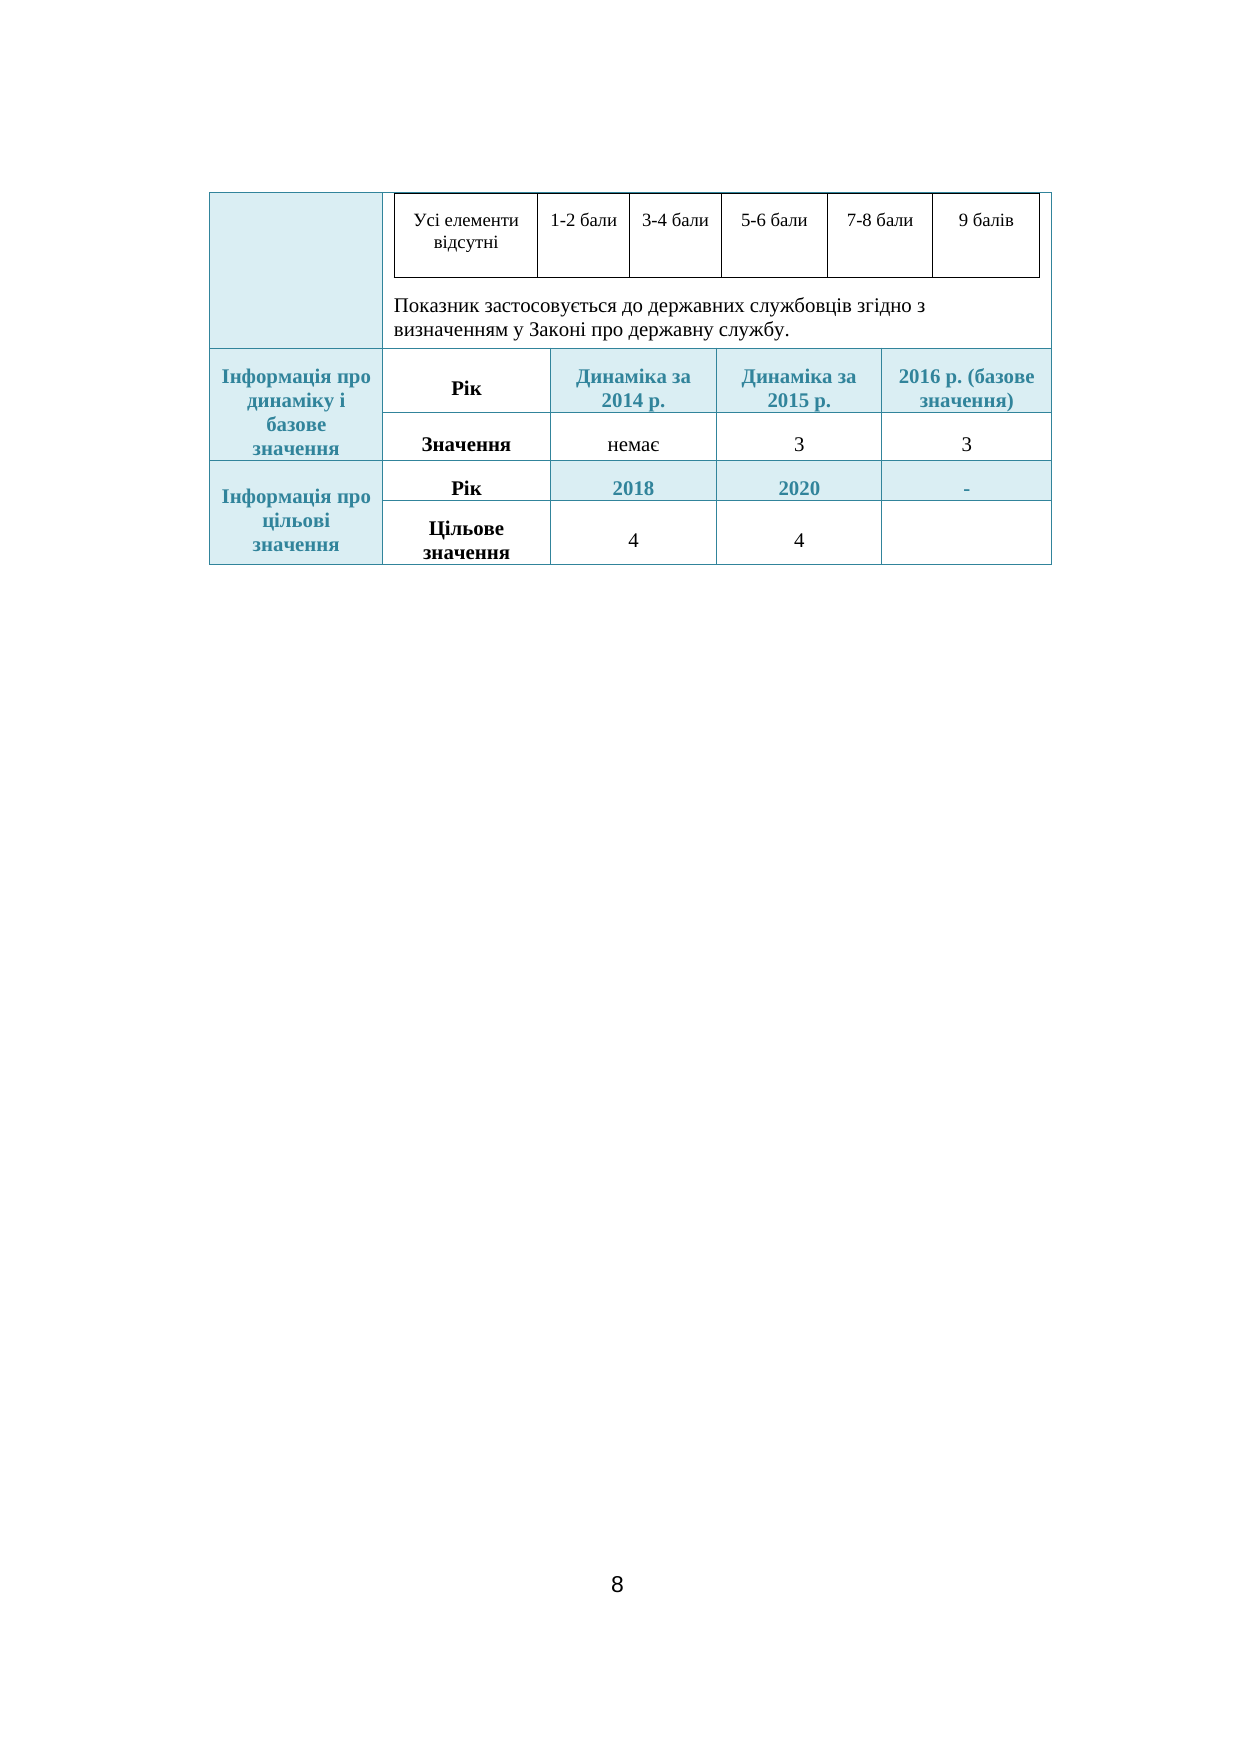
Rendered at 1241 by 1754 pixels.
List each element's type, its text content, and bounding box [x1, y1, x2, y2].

table_cell 3 [882, 413, 1051, 460]
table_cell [210, 193, 382, 348]
table_cell 4 [717, 501, 881, 564]
table_cell Інформація про цільові значення [210, 461, 382, 564]
table_cell [882, 501, 1051, 564]
table_cell Рік [383, 461, 550, 500]
table_cell 2018 [551, 461, 716, 500]
table_cell немає [551, 413, 716, 460]
table_cell 3 [717, 413, 881, 460]
table_cell 4 [551, 501, 716, 564]
table_cell Інформація про динаміку і базове значення [210, 349, 382, 460]
table_cell 2016 р. (базове значення) [882, 349, 1051, 412]
table_cell - [882, 461, 1051, 500]
table_cell Динаміка за 2014 р. [551, 349, 716, 412]
table_cell Значення [383, 413, 550, 460]
table_cell 2020 [717, 461, 881, 500]
table_cell Цільове значення [383, 501, 550, 564]
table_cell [383, 193, 1051, 348]
table_cell Динаміка за 2015 р. [717, 349, 881, 412]
table_cell Рік [383, 349, 550, 412]
